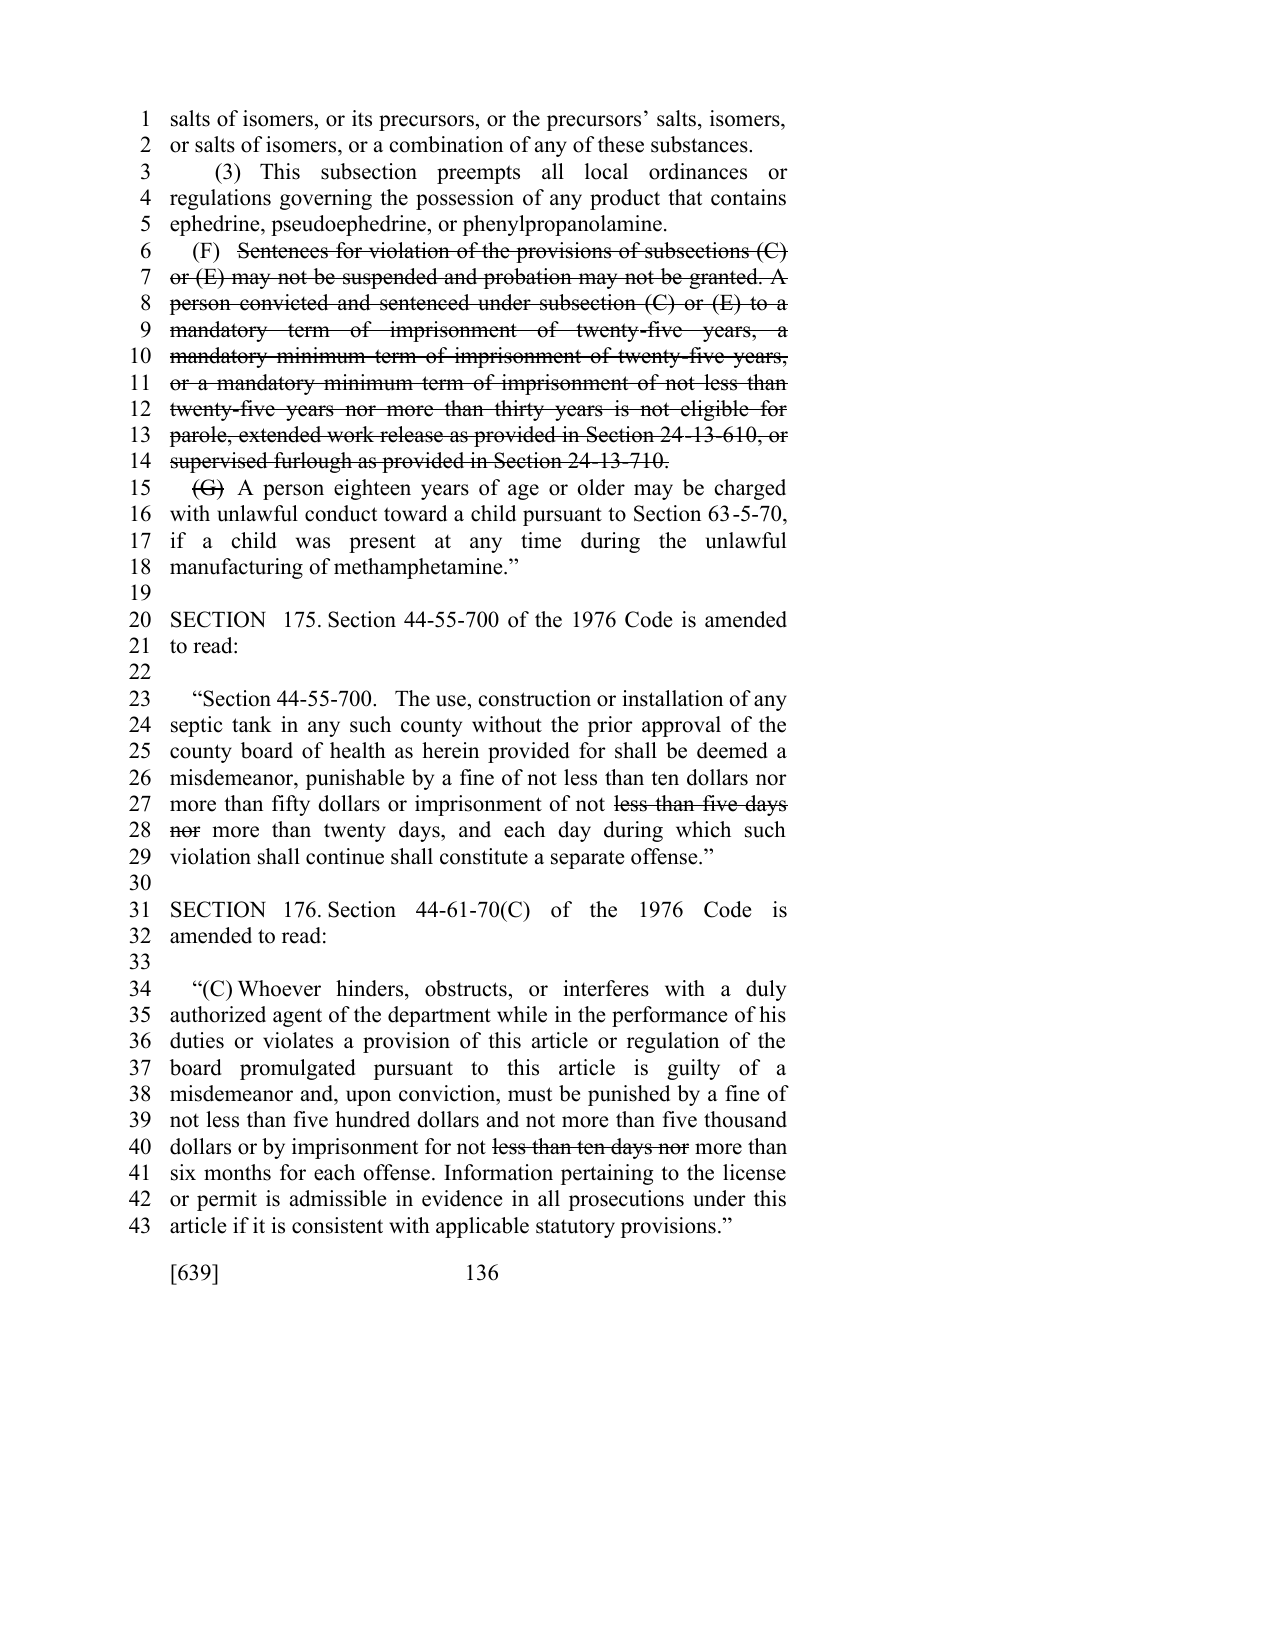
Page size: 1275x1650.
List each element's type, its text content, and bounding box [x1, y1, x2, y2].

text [169, 105, 787, 158]
text “(C) Whoever hinders, obstructs, or interferes with a duly authorized agent of the department while in the performance of his duties or violates a provision of this article or regulation of the board promulgated pursuant to this article is guilty of a misdemeanor and, upon conviction, must be punished by a fine of not less than five hundred dollars and not more than five thousand dollars or by imprisonment for not less than ten days nor more than six months for each offense. Information pertaining to the license or permit is admissible in evidence in all prosecutions under this article if it is consistent with applicable statutory provisions.” [169, 975, 787, 1238]
text (3) This subsection preempts all local ordinances or regulations governing the possession of any product that contains ephedrine, pseudoephedrine, or phenylpropanolamine. [169, 158, 787, 237]
text (G) A person eighteen years of age or older may be charged with unlawful conduct toward a child pursuant to Section 63-5-70, if a child was present at any time during the unlawful manufacturing of methamphetamine.” [169, 474, 787, 579]
text SECTION 175. Section 44-55-700 of the 1976 Code is amended to read: [169, 606, 787, 658]
text SECTION 176. Section 44-61-70(C) of the 1976 Code is amended to read: [169, 896, 787, 948]
text “Section 44-55-700. The use, construction or installation of any septic tank in any such county without the prior approval of the county board of health as herein provided for shall be deemed a misdemeanor, punishable by a fine of not less than ten dollars nor more than fifty dollars or imprisonment of not less than five days nor more than twenty days, and each day during which such violation shall continue shall constitute a separate offense.” [169, 685, 787, 869]
